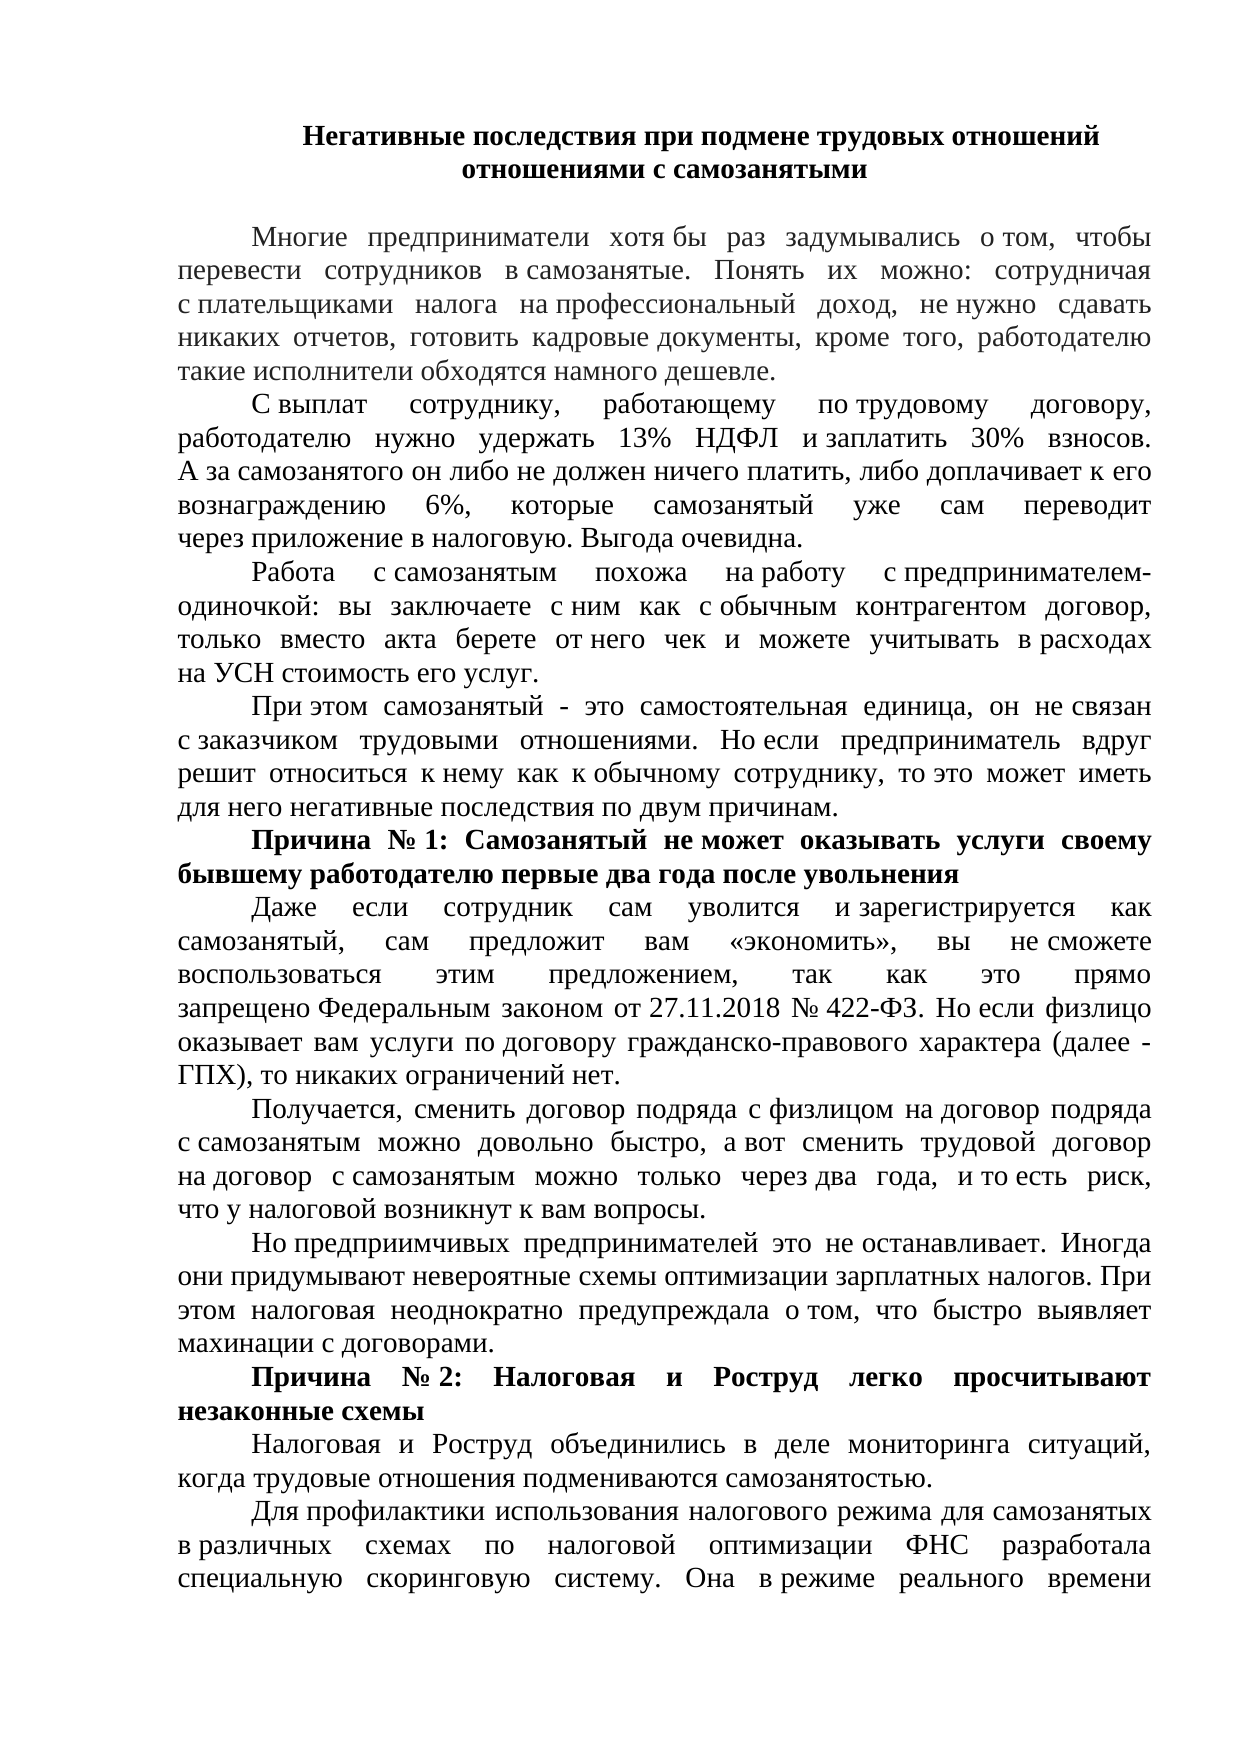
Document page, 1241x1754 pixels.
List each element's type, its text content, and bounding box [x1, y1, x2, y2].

text С выплат сотруднику, работающему по трудовому договору, работодателю нужно удержать 13% НДФЛ и заплатить 30% взносов. А за самозанятого он либо не должен ничего платить, либо доплачивает к его вознаграждению 6%, которые самозанятый уже сам переводит через приложение в налоговую. Выгода очевидна. [177, 386, 1152, 554]
text Работа с самозанятым похожа на работу с предпринимателем-одиночкой: вы заключаете с ним как с обычным контрагентом договор, только вместо акта берете от него чек и можете учитывать в расходах на УСН стоимость его услуг. [177, 554, 1152, 688]
text Многие предприниматели хотя бы раз задумывались о том, чтобы перевести сотрудников в самозанятые. Понять их можно: сотрудничая с плательщиками налога на профессиональный доход, не нужно сдавать никаких отчетов, готовить кадровые документы, кроме того, работодателю такие исполнители обходятся намного дешевле. [177, 219, 1152, 386]
text При этом самозанятый - это самостоятельная единица, он не связан с заказчиком трудовыми отношениями. Но если предприниматель вдруг решит относиться к нему как к обычному сотруднику, то это может иметь для него негативные последствия по двум причинам. [177, 688, 1152, 822]
text Негативные последствия при подмене трудовых отношений отношениями с самозанятыми [177, 118, 1152, 185]
text Налоговая и Роструд объединились в деле мониторинга ситуаций, когда трудовые отношения подмениваются самозанятостью. [177, 1426, 1152, 1493]
text Причина № 2: Налоговая и Роструд легко просчитывают незаконные схемы [177, 1359, 1152, 1426]
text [177, 1493, 1152, 1594]
text Но предприимчивых предпринимателей это не останавливает. Иногда они придумывают невероятные схемы оптимизации зарплатных налогов. При этом налоговая неоднократно предупреждала о том, что быстро выявляет махинации с договорами. [177, 1225, 1152, 1359]
text Причина № 1: Самозанятый не может оказывать услуги своему бывшему работодателю первые два года после увольнения [177, 822, 1152, 889]
text Даже если сотрудник сам уволится и зарегистрируется как самозанятый, сам предложит вам «экономить», вы не сможете воспользоваться этим предложением, так как это прямо запрещено Федеральным законом от 27.11.2018 № 422-ФЗ. Но если физлицо оказывает вам услуги по договору гражданско-правового характера (далее - ГПХ), то никаких ограничений нет. [177, 889, 1152, 1091]
text Получается, сменить договор подряда с физлицом на договор подряда с самозанятым можно довольно быстро, а вот сменить трудовой договор на договор с самозанятым можно только через два года, и то есть риск, что у налоговой возникнут к вам вопросы. [177, 1091, 1152, 1225]
